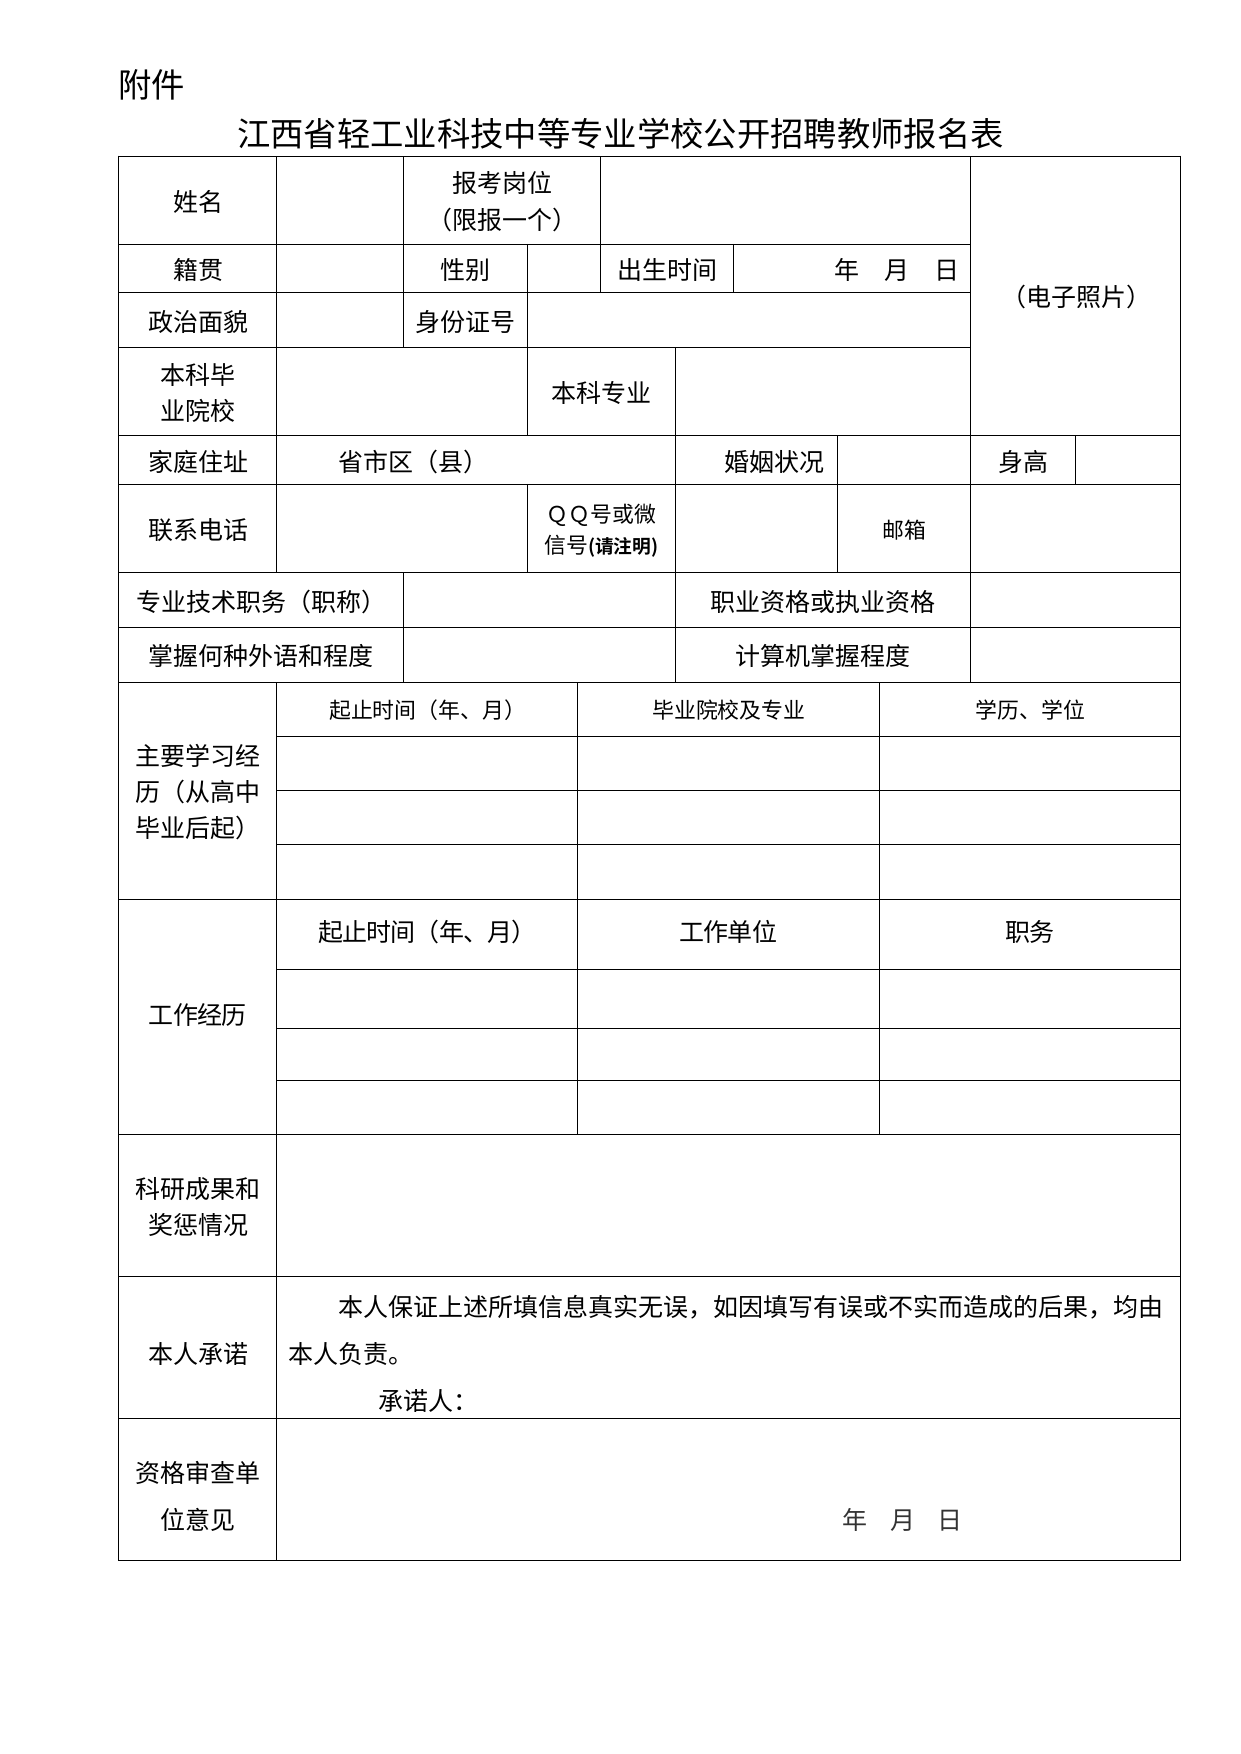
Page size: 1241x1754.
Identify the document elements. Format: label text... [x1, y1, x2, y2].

table_header 姓名 [119, 157, 276, 244]
table_cell [277, 845, 577, 898]
table_cell [880, 737, 1180, 790]
table_cell [880, 1081, 1180, 1134]
table_cell 身份证号 [404, 293, 527, 347]
table_cell 职务 [880, 900, 1180, 969]
table_cell 主要学习经历（从高中毕业后起） [119, 683, 276, 898]
table_cell [971, 573, 1180, 627]
table_cell 性别 [404, 245, 527, 292]
table_cell 邮箱 [838, 485, 970, 572]
table_cell [277, 1081, 577, 1134]
table_cell [578, 1029, 879, 1079]
table_cell [676, 485, 837, 572]
table_cell 专业技术职务（职称） [119, 573, 403, 627]
table_cell 本人承诺 [119, 1277, 276, 1418]
table_cell [528, 245, 600, 292]
table_cell 起止时间（年、月） [277, 900, 577, 969]
table_cell [277, 293, 403, 347]
table_cell [528, 293, 970, 347]
table_header 报考岗位 （限报一个） [404, 157, 600, 244]
table_header （电子照片） [971, 157, 1180, 435]
table_cell 省市区（县） [277, 436, 675, 484]
table_cell 年 月 日 [277, 1419, 1180, 1560]
table_cell [277, 485, 527, 572]
table_cell [277, 1029, 577, 1079]
table_cell 本科专业 [528, 348, 675, 435]
table_cell 婚姻状况 [676, 436, 837, 484]
table_cell [578, 845, 879, 898]
table_cell [880, 845, 1180, 898]
table_cell [277, 791, 577, 844]
table_cell 联系电话 [119, 485, 276, 572]
table_cell [404, 628, 675, 682]
table_cell [277, 970, 577, 1027]
table_cell 科研成果和奖惩情况 [119, 1135, 276, 1276]
table_cell [578, 737, 879, 790]
table_cell [277, 737, 577, 790]
table_cell 工作单位 [578, 900, 879, 969]
table_header [601, 157, 970, 244]
table_cell 年 月 日 [734, 245, 970, 292]
table_cell [277, 1135, 1180, 1276]
table_cell 起止时间（年、月） [277, 683, 577, 736]
table_cell [277, 348, 527, 435]
table_cell [578, 970, 879, 1027]
text 附件 [118, 59, 1122, 107]
table_cell 身高 [971, 436, 1075, 484]
text 江西省轻工业科技中等专业学校公开招聘教师报名表 [118, 107, 1122, 156]
table_cell [880, 970, 1180, 1027]
table_cell [404, 573, 675, 627]
table_cell [880, 791, 1180, 844]
table_cell 计算机掌握程度 [676, 628, 970, 682]
table_cell 家庭住址 [119, 436, 276, 484]
table_cell 本人保证上述所填信息真实无误，如因填写有误或不实而造成的后果，均由本人负责。 承诺人： [277, 1277, 1180, 1418]
table_cell [971, 628, 1180, 682]
table_cell [676, 348, 970, 435]
table_cell [880, 1029, 1180, 1079]
table_cell [277, 245, 403, 292]
table_cell 本科毕 业院校 [119, 348, 276, 435]
table_cell 学历、学位 [880, 683, 1180, 736]
table_cell 工作经历 [119, 900, 276, 1134]
table_cell 毕业院校及专业 [578, 683, 879, 736]
table_cell 政治面貌 [119, 293, 276, 347]
table_cell 掌握何种外语和程度 [119, 628, 403, 682]
table_cell ＱＱ号或微信号(请注明) [528, 485, 675, 572]
table_cell [971, 485, 1180, 572]
table_header [277, 157, 403, 244]
table_cell [578, 791, 879, 844]
table_cell 出生时间 [601, 245, 733, 292]
table_cell [838, 436, 970, 484]
table_cell 资格审查单位意见 [119, 1419, 276, 1560]
table_cell 籍贯 [119, 245, 276, 292]
table_cell 职业资格或执业资格 [676, 573, 970, 627]
table_cell [578, 1081, 879, 1134]
table_cell [1076, 436, 1180, 484]
